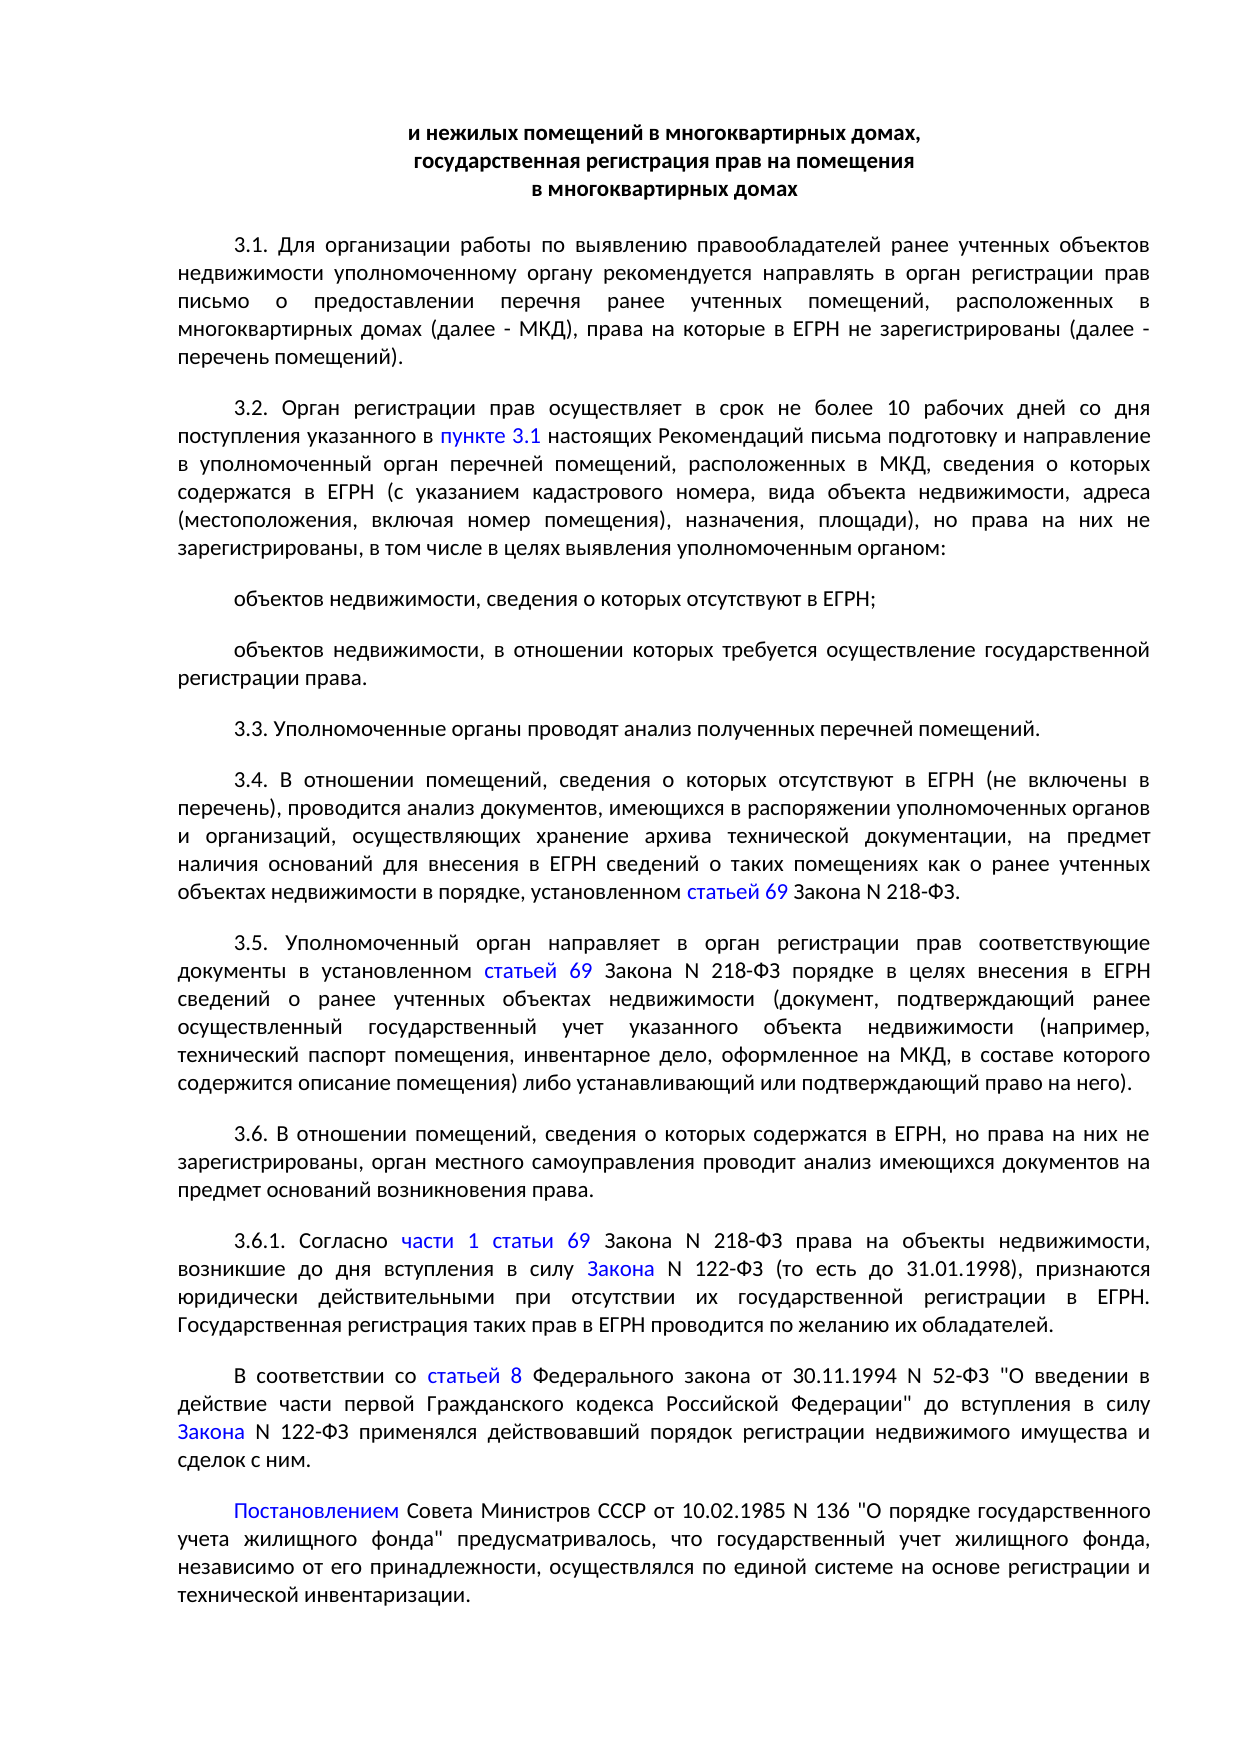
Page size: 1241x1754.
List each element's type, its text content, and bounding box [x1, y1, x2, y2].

text 3.4. В отношении помещений, сведения о которых отсутствуют в ЕГРН (не включены в перечень), проводится анализ документов, имеющихся в распоряжении уполномоченных органов и организаций, осуществляющих хранение архива технической документации, на предмет наличия оснований для внесения в ЕГРН сведений о таких помещениях как о ранее учтенных объектах недвижимости в порядке, установленном статьей 69 Закона N 218-ФЗ. [177, 765, 1152, 905]
title в многоквартирных домах [177, 174, 1152, 202]
text 3.2. Орган регистрации прав осуществляет в срок не более 10 рабочих дней со дня поступления указанного в пункте 3.1 настоящих Рекомендаций письма подготовку и направление в уполномоченный орган перечней помещений, расположенных в МКД, сведения о которых содержатся в ЕГРН (с указанием кадастрового номера, вида объекта недвижимости, адреса (местоположения, включая номер помещения), назначения, площади), но права на них не зарегистрированы, в том числе в целях выявления уполномоченным органом: [177, 393, 1152, 561]
text 3.6. В отношении помещений, сведения о которых содержатся в ЕГРН, но права на них не зарегистрированы, орган местного самоуправления проводит анализ имеющихся документов на предмет оснований возникновения права. [177, 1119, 1152, 1203]
text объектов недвижимости, сведения о которых отсутствуют в ЕГРН; [177, 584, 1152, 612]
title и нежилых помещений в многоквартирных домах, [177, 118, 1152, 146]
title государственная регистрация прав на помещения [177, 146, 1152, 174]
text 3.6.1. Согласно части 1 статьи 69 Закона N 218-ФЗ права на объекты недвижимости, возникшие до дня вступления в силу Закона N 122-ФЗ (то есть до 31.01.1998), признаются юридически действительными при отсутствии их государственной регистрации в ЕГРН. Государственная регистрация таких прав в ЕГРН проводится по желанию их обладателей. [177, 1226, 1152, 1338]
text 3.3. Уполномоченные органы проводят анализ полученных перечней помещений. [177, 714, 1152, 742]
text Постановлением Совета Министров СССР от 10.02.1985 N 136 "О порядке государственного учета жилищного фонда" предусматривалось, что государственный учет жилищного фонда, независимо от его принадлежности, осуществлялся по единой системе на основе регистрации и технической инвентаризации. [177, 1496, 1152, 1608]
text 3.5. Уполномоченный орган направляет в орган регистрации прав соответствующие документы в установленном статьей 69 Закона N 218-ФЗ порядке в целях внесения в ЕГРН сведений о ранее учтенных объектах недвижимости (документ, подтверждающий ранее осуществленный государственный учет указанного объекта недвижимости (например, технический паспорт помещения, инвентарное дело, оформленное на МКД, в составе которого содержится описание помещения) либо устанавливающий или подтверждающий право на него). [177, 928, 1152, 1096]
text В соответствии со статьей 8 Федерального закона от 30.11.1994 N 52-ФЗ "О введении в действие части первой Гражданского кодекса Российской Федерации" до вступления в силу Закона N 122-ФЗ применялся действовавший порядок регистрации недвижимого имущества и сделок с ним. [177, 1361, 1152, 1473]
text объектов недвижимости, в отношении которых требуется осуществление государственной регистрации права. [177, 635, 1152, 691]
text 3.1. Для организации работы по выявлению правообладателей ранее учтенных объектов недвижимости уполномоченному органу рекомендуется направлять в орган регистрации прав письмо о предоставлении перечня ранее учтенных помещений, расположенных в многоквартирных домах (далее - МКД), права на которые в ЕГРН не зарегистрированы (далее - перечень помещений). [177, 230, 1152, 370]
